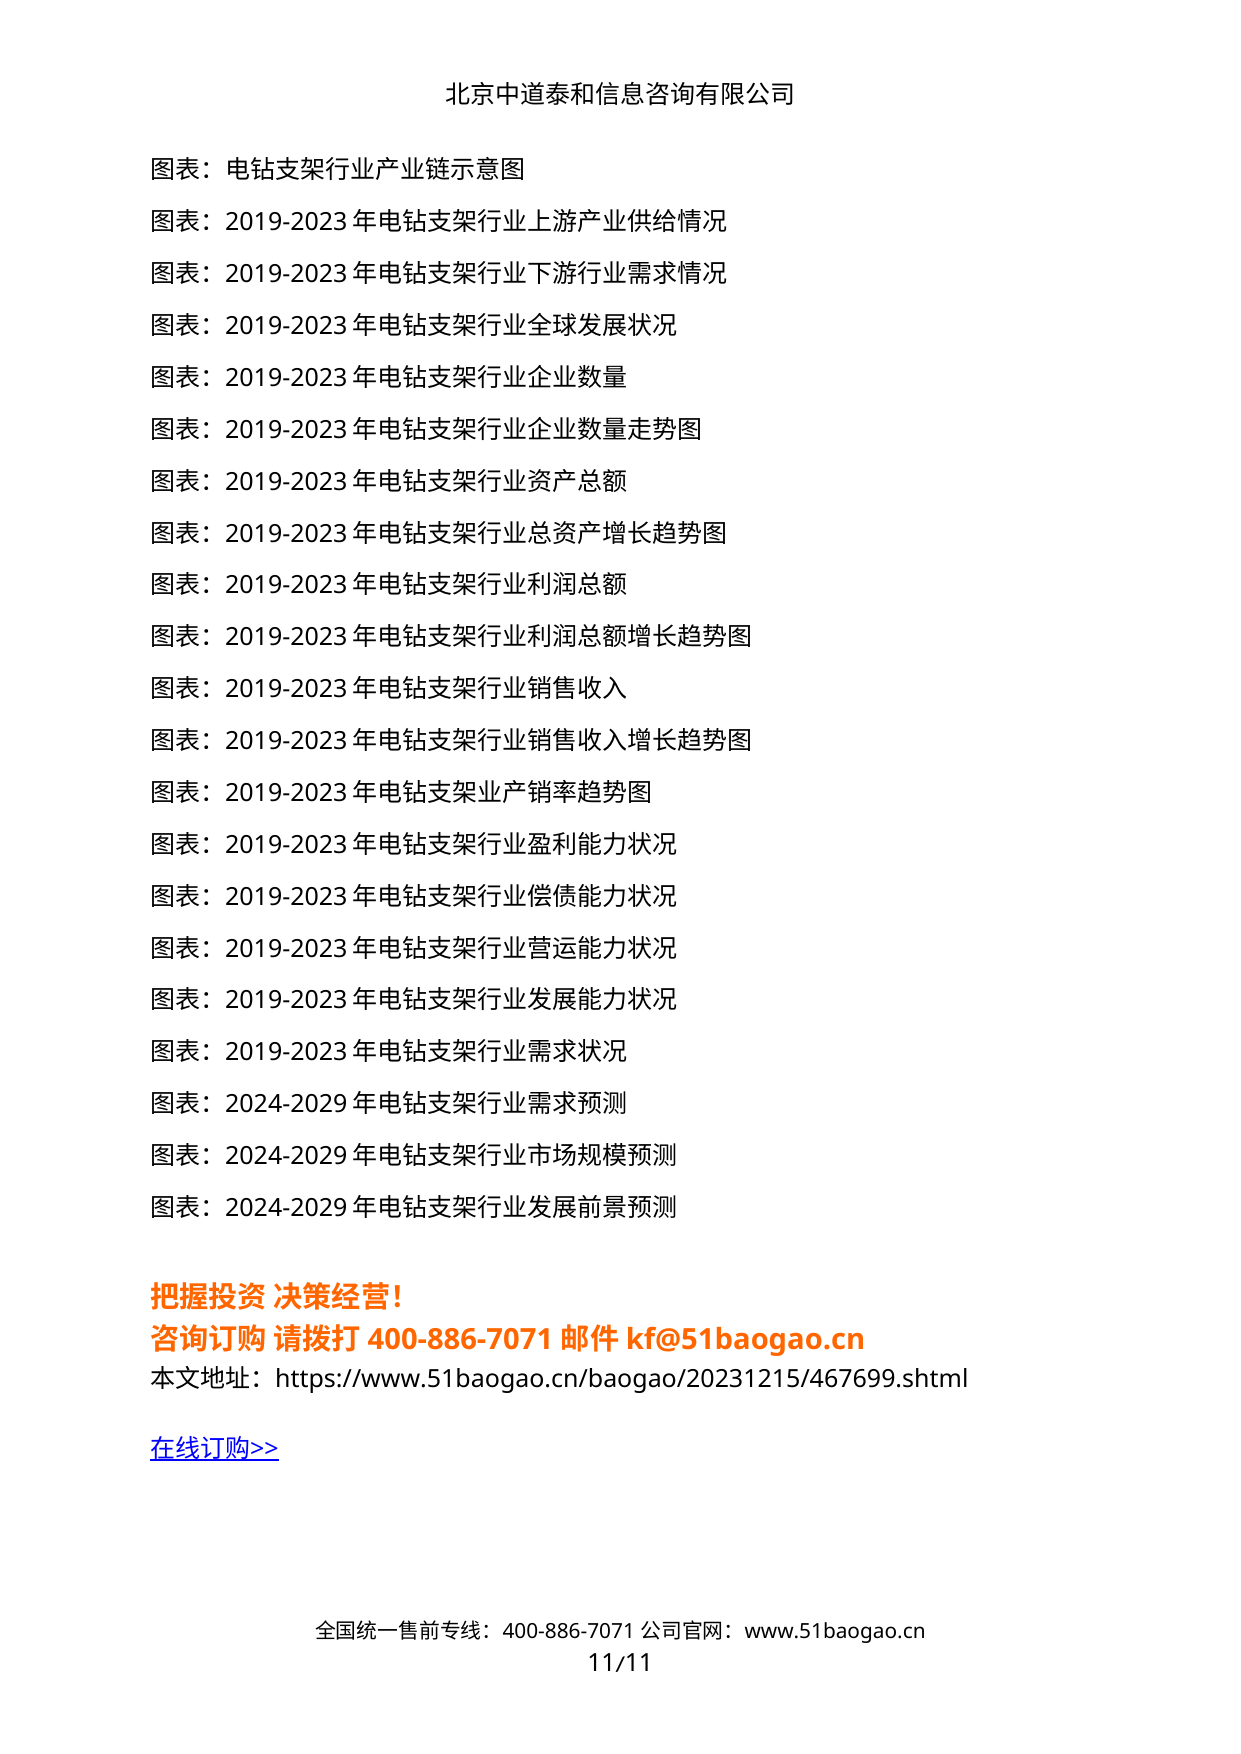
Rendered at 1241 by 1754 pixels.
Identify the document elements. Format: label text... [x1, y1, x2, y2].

text 图表：2019-2023年电钻支架行业需求状况 [150, 1032, 1090, 1068]
text 图表：2019-2023年电钻支架行业资产总额 [150, 461, 1090, 497]
text 图表：2024-2029年电钻支架行业发展前景预测 [150, 1187, 1090, 1224]
text 图表：2019-2023年电钻支架行业营运能力状况 [150, 928, 1090, 964]
text 图表：2019-2023年电钻支架行业销售收入 [150, 669, 1090, 705]
text 图表：2019-2023年电钻支架行业总资产增长趋势图 [150, 513, 1090, 549]
text 图表：2019-2023年电钻支架行业上游产业供给情况 [150, 202, 1090, 238]
text 图表：2019-2023年电钻支架行业偿债能力状况 [150, 876, 1090, 912]
text 图表：2019-2023年电钻支架行业利润总额增长趋势图 [150, 617, 1090, 653]
text 图表：2019-2023年电钻支架行业盈利能力状况 [150, 824, 1090, 861]
text 图表：2019-2023年电钻支架业产销率趋势图 [150, 772, 1090, 809]
text 图表：2019-2023年电钻支架行业利润总额 [150, 565, 1090, 601]
text 图表：2024-2029年电钻支架行业需求预测 [150, 1084, 1090, 1120]
text 图表：2019-2023年电钻支架行业企业数量 [150, 357, 1090, 394]
text 在线订购>> [150, 1394, 1090, 1465]
text 图表：2019-2023年电钻支架行业企业数量走势图 [150, 409, 1090, 446]
text 图表：2019-2023年电钻支架行业发展能力状况 [150, 980, 1090, 1016]
text 图表：2019-2023年电钻支架行业销售收入增长趋势图 [150, 721, 1090, 757]
text 图表：2019-2023年电钻支架行业下游行业需求情况 [150, 254, 1090, 290]
text 图表：2024-2029年电钻支架行业市场规模预测 [150, 1136, 1090, 1172]
text 图表：2019-2023年电钻支架行业全球发展状况 [150, 306, 1090, 342]
text 图表：电钻支架行业产业链示意图 [150, 150, 1090, 186]
text 把握投资 决策经营！咨询订购 请拨打 400-886-7071 邮件 kf@51baogao.cn本文地址：https://www.51baogao.cn/baogao/20231215/467699.shtml [150, 1239, 1090, 1394]
